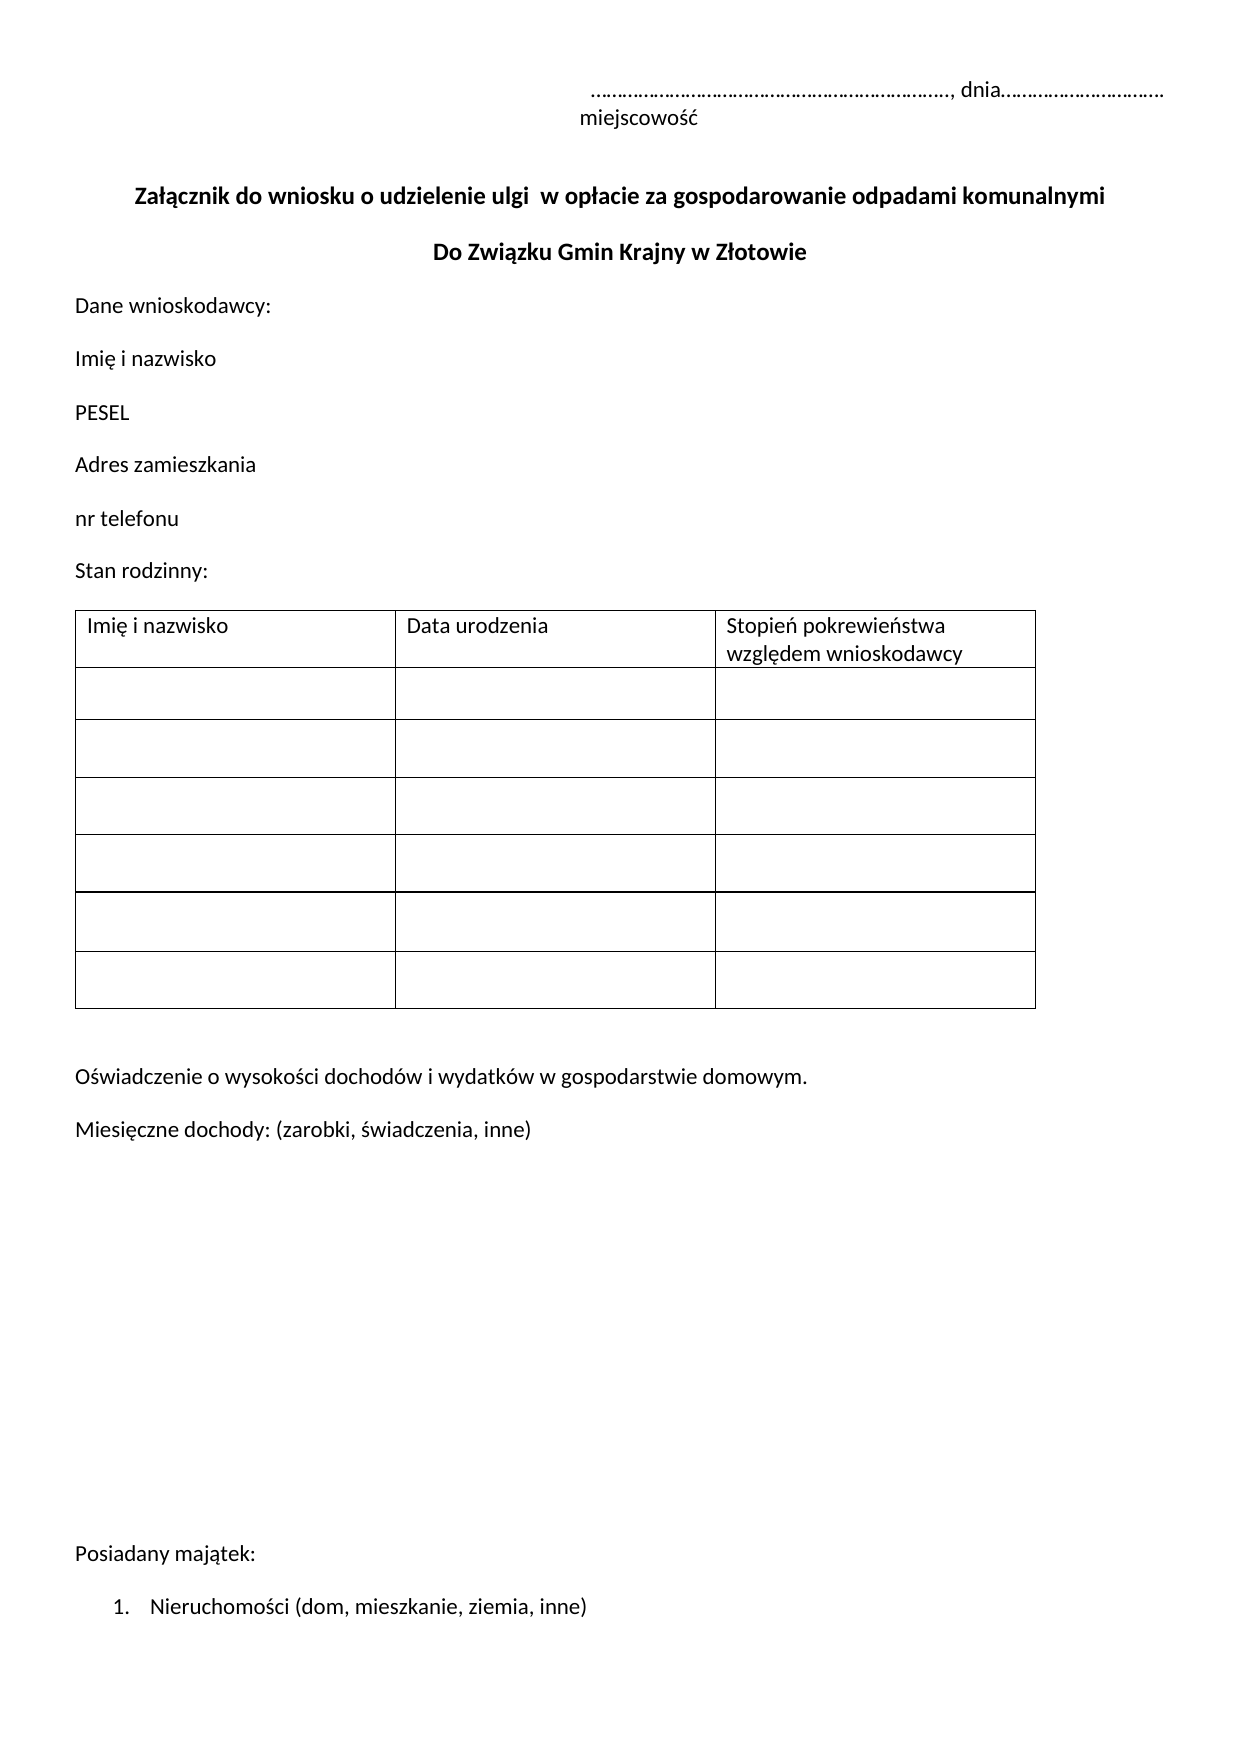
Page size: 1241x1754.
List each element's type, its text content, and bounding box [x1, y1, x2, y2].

table_header Imię i nazwisko [76, 611, 395, 667]
text Do Związku Gmin Krajny w Złotowie [75, 236, 1165, 266]
table_header Data urodzenia [396, 611, 715, 667]
table_cell [76, 835, 395, 891]
text Oświadczenie o wysokości dochodów i wydatków w gospodarstwie domowym. [75, 1062, 1165, 1090]
text Adres zamieszkania [75, 451, 1165, 479]
table_cell [396, 835, 715, 891]
table_cell [396, 893, 715, 951]
table_cell [716, 952, 1035, 1008]
text Miesięczne dochody: (zarobki, świadczenia, inne) [75, 1115, 1165, 1143]
text Załącznik do wniosku o udzielenie ulgi w opłacie za gospodarowanie odpadami komunalnymi [75, 180, 1165, 210]
table_cell [76, 668, 395, 718]
table_cell [76, 720, 395, 777]
table_cell [396, 668, 715, 718]
text ………………………………………………………….., dnia…………………………. [75, 75, 1165, 103]
table_header Stopień pokrewieństwa względem wnioskodawcy [716, 611, 1035, 667]
table_cell [396, 952, 715, 1008]
table_cell [396, 778, 715, 834]
text Posiadany majątek: [75, 1539, 1165, 1567]
text Stan rodzinny: [75, 557, 1165, 585]
table_cell [716, 835, 1035, 891]
list Nieruchomości (dom, mieszkanie, ziemia, inne) [112, 1592, 1165, 1620]
table_cell [76, 952, 395, 1008]
text PESEL [75, 398, 1165, 426]
table_cell [716, 668, 1035, 718]
table_cell [396, 720, 715, 777]
text Imię i nazwisko [75, 344, 1165, 373]
text Dane wnioskodawcy: [75, 292, 1165, 319]
table_cell [716, 893, 1035, 951]
text nr telefonu [75, 504, 1165, 532]
table_cell [716, 778, 1035, 834]
table_cell [716, 720, 1035, 777]
table_cell [76, 893, 395, 951]
text miejscowość [75, 103, 1165, 131]
table_cell [76, 778, 395, 834]
